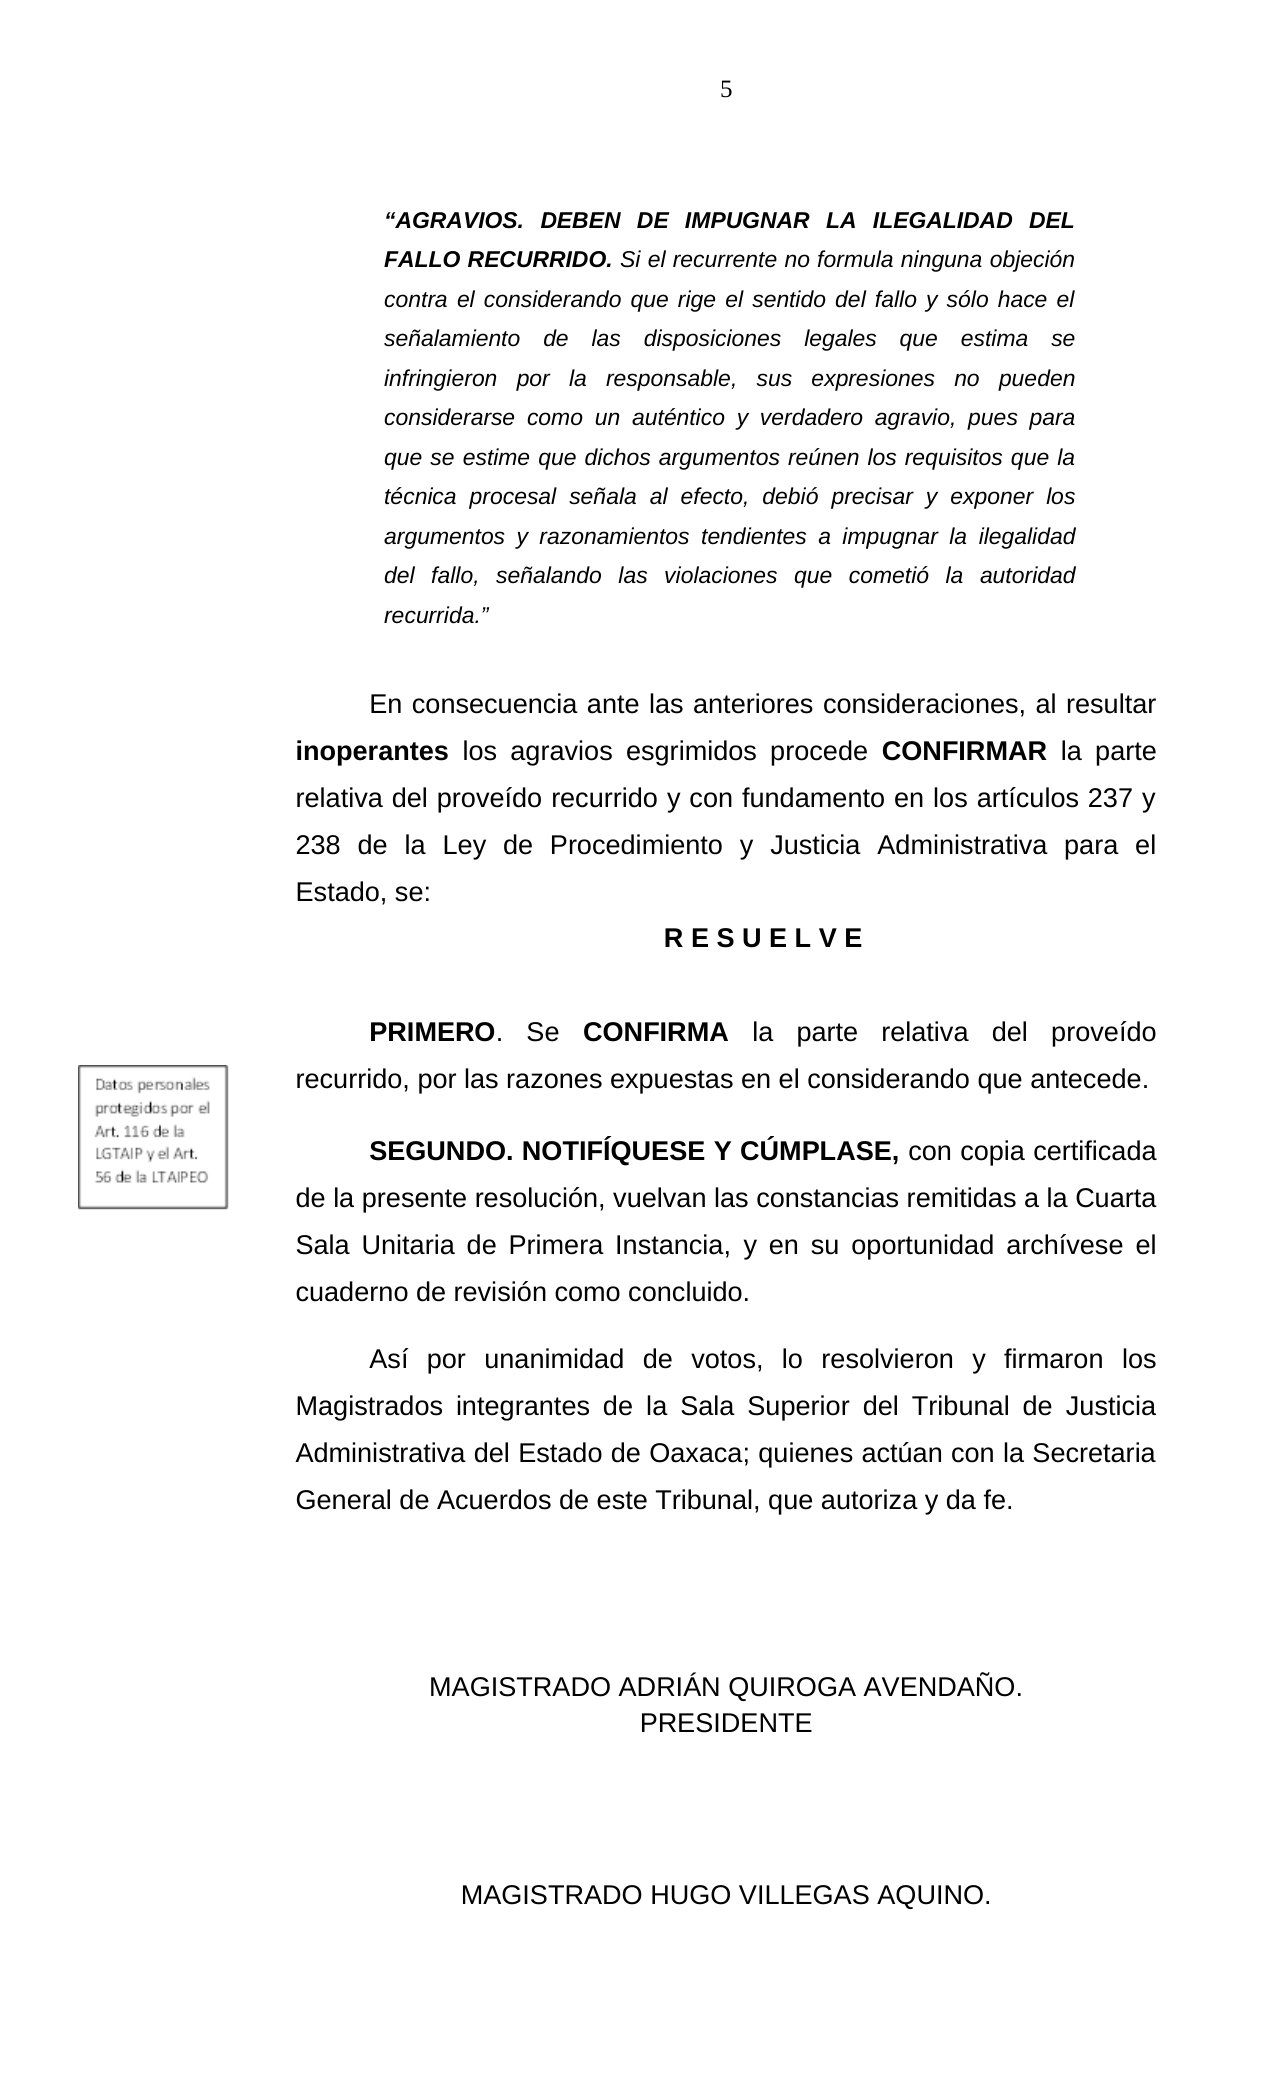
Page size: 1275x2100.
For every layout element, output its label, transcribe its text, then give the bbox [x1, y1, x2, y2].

text SEGUNDO. NOTIFÍQUESE Y CÚMPLASE, con copia certificada de la presente resolución, vuelvan las constancias remitidas a la Cuarta Sala Unitaria de Primera Instancia, y en su oportunidad archívese el cuaderno de revisión como concluido. [295, 1135, 1157, 1307]
text MAGISTRADO HUGO VILLEGAS AQUINO. [295, 1879, 1157, 1910]
text R E S U E L V E [295, 922, 1157, 954]
text MAGISTRADO ADRIÁN QUIROGA AVENDAÑO. [295, 1671, 1157, 1703]
text Así por unanimidad de votos, lo resolvieron y firmaron los Magistrados integrantes de la Sala Superior del Tribunal de Justicia Administrativa del Estado de Oaxaca; quienes actúan con la Secretaria General de Acuerdos de este Tribunal, que autoriza y da fe. [295, 1343, 1157, 1515]
text En consecuencia ante las anteriores consideraciones, al resultar inoperantes los agravios esgrimidos procede CONFIRMAR la parte relativa del proveído recurrido y con fundamento en los artículos 237 y 238 de la Ley de Procedimiento y Justicia Administrativa para el Estado, se: [295, 688, 1157, 907]
text PRESIDENTE [295, 1707, 1157, 1739]
text PRIMERO. Se CONFIRMA la parte relativa del proveído recurrido, por las razones expuestas en el considerando que antecede. [295, 1016, 1157, 1094]
picture [78, 1065, 230, 1211]
text “AGRAVIOS. DEBEN DE IMPUGNAR LA ILEGALIDAD DEL FALLO RECURRIDO. Si el recurrente no formula ninguna objeción contra el considerando que rige el sentido del fallo y sólo hace el señalamiento de las disposiciones legales que estima se infringieron por la responsable, sus expresiones no pueden considerarse como un auténtico y verdadero agravio, pues para que se estime que dichos argumentos reúnen los requisitos que la técnica procesal señala al efecto, debió precisar y exponer los argumentos y razonamientos tendientes a impugnar la ilegalidad del fallo, señalando las violaciones que cometió la autoridad recurrida.” [384, 207, 1076, 628]
